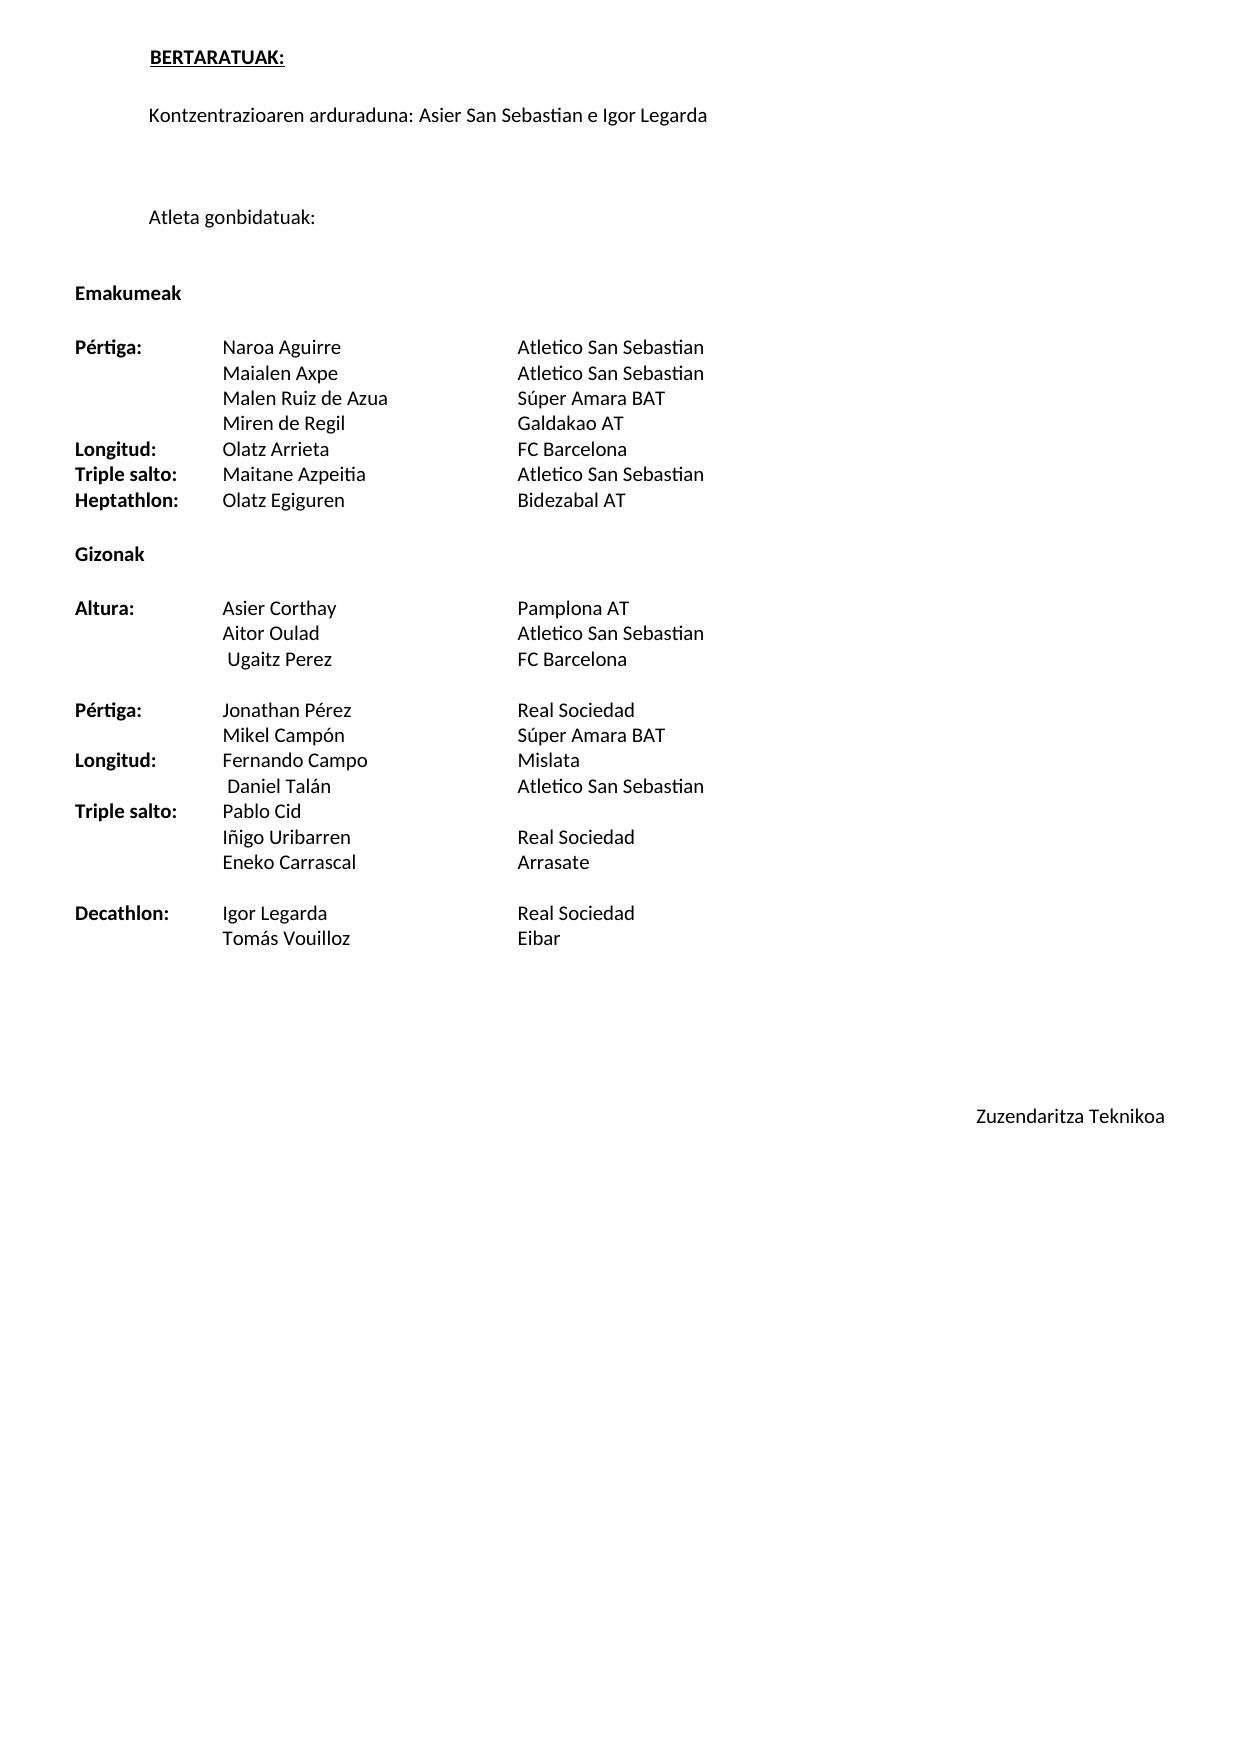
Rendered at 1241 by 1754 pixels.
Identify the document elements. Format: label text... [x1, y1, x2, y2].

text Longitud: Olatz Arrieta FC Barcelona [75, 436, 1165, 461]
text Maialen Axpe Atletico San Sebastian [75, 360, 1165, 385]
text Malen Ruiz de Azua Súper Amara BAT [75, 385, 1165, 411]
text Heptathlon: Olatz Egiguren Bidezabal AT [75, 487, 1165, 512]
text Longitud: Fernando Campo Mislata [75, 748, 1165, 773]
text Zuzendaritza Teknikoa [75, 1103, 1165, 1129]
text Pértiga: Jonathan Pérez Real Sociedad [75, 697, 1165, 722]
text Iñigo Uribarren Real Sociedad [75, 824, 1165, 849]
text Ugaitz Perez FC Barcelona [75, 646, 1165, 671]
text Triple salto: Pablo Cid [75, 798, 1165, 824]
list BERTARATUAK: [150, 44, 1165, 70]
text Tomás Vouilloz Eibar [75, 926, 1165, 951]
text Kontzentrazioaren arduraduna: Asier San Sebastian e Igor Legarda [75, 102, 1165, 128]
text Mikel Campón Súper Amara BAT [75, 722, 1165, 748]
text Aitor Oulad Atletico San Sebastian [75, 621, 1165, 646]
text Eneko Carrascal Arrasate [75, 849, 1165, 875]
text Pértiga: Naroa Aguirre Atletico San Sebastian [75, 334, 1165, 360]
text Decathlon: Igor Legarda Real Sociedad [75, 900, 1165, 926]
text Miren de Regil Galdakao AT [75, 411, 1165, 436]
text Altura: Asier Corthay Pamplona AT [75, 595, 1165, 621]
text Daniel Talán Atletico San Sebastian [75, 773, 1165, 798]
text Triple salto: Maitane Azpeitia Atletico San Sebastian [75, 461, 1165, 487]
text Gizonak [75, 541, 1165, 566]
text Atleta gonbidatuak: [75, 204, 1165, 229]
text Emakumeak [75, 280, 1165, 306]
